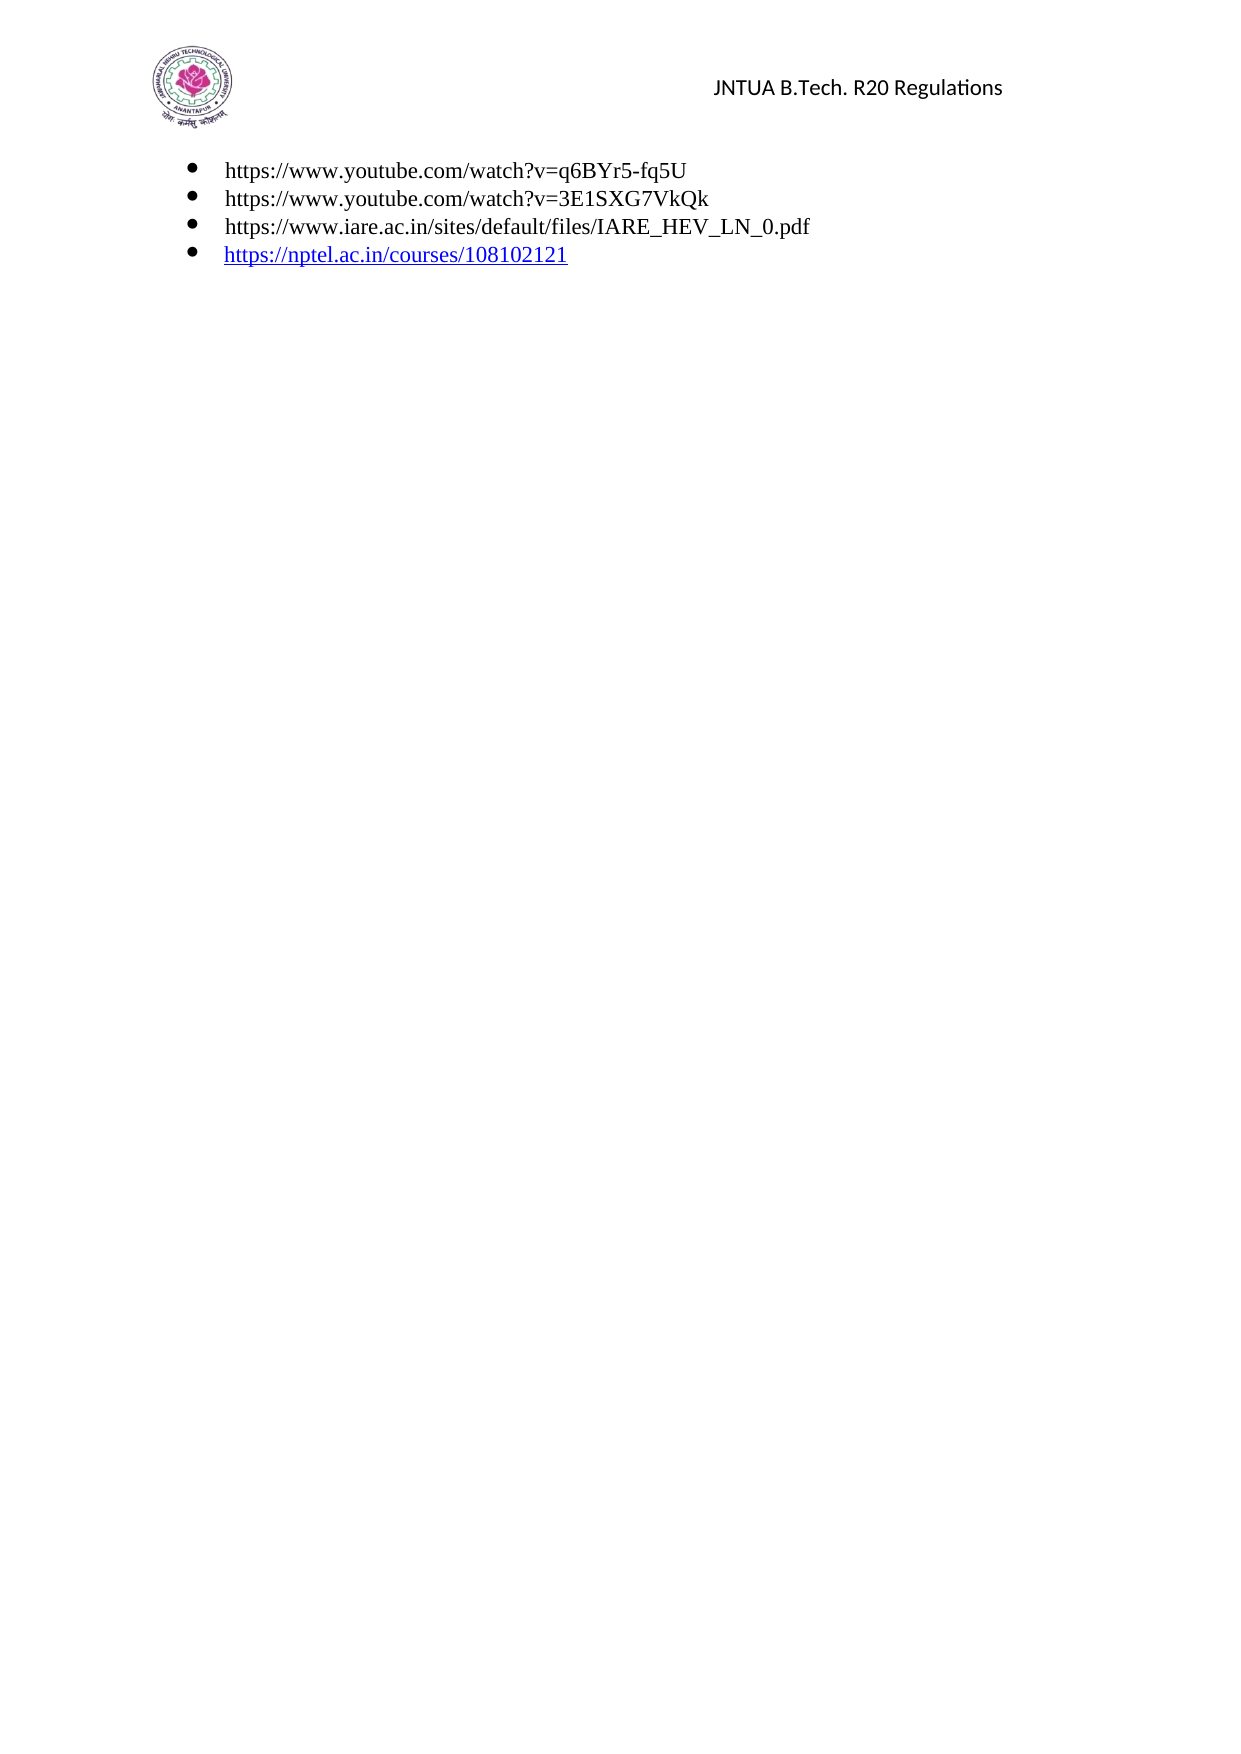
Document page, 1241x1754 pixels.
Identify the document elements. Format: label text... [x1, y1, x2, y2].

list https://www.youtube.com/watch?v=q6BYr5-fq5U [187, 158, 1090, 185]
picture [151, 45, 233, 129]
list https://www.youtube.com/watch?v=3E1SXG7VkQk [187, 185, 1090, 213]
list https://nptel.ac.in/courses/108102121 [187, 241, 1090, 268]
list https://www.iare.ac.in/sites/default/files/IARE_HEV_LN_0.pdf [187, 213, 1090, 241]
